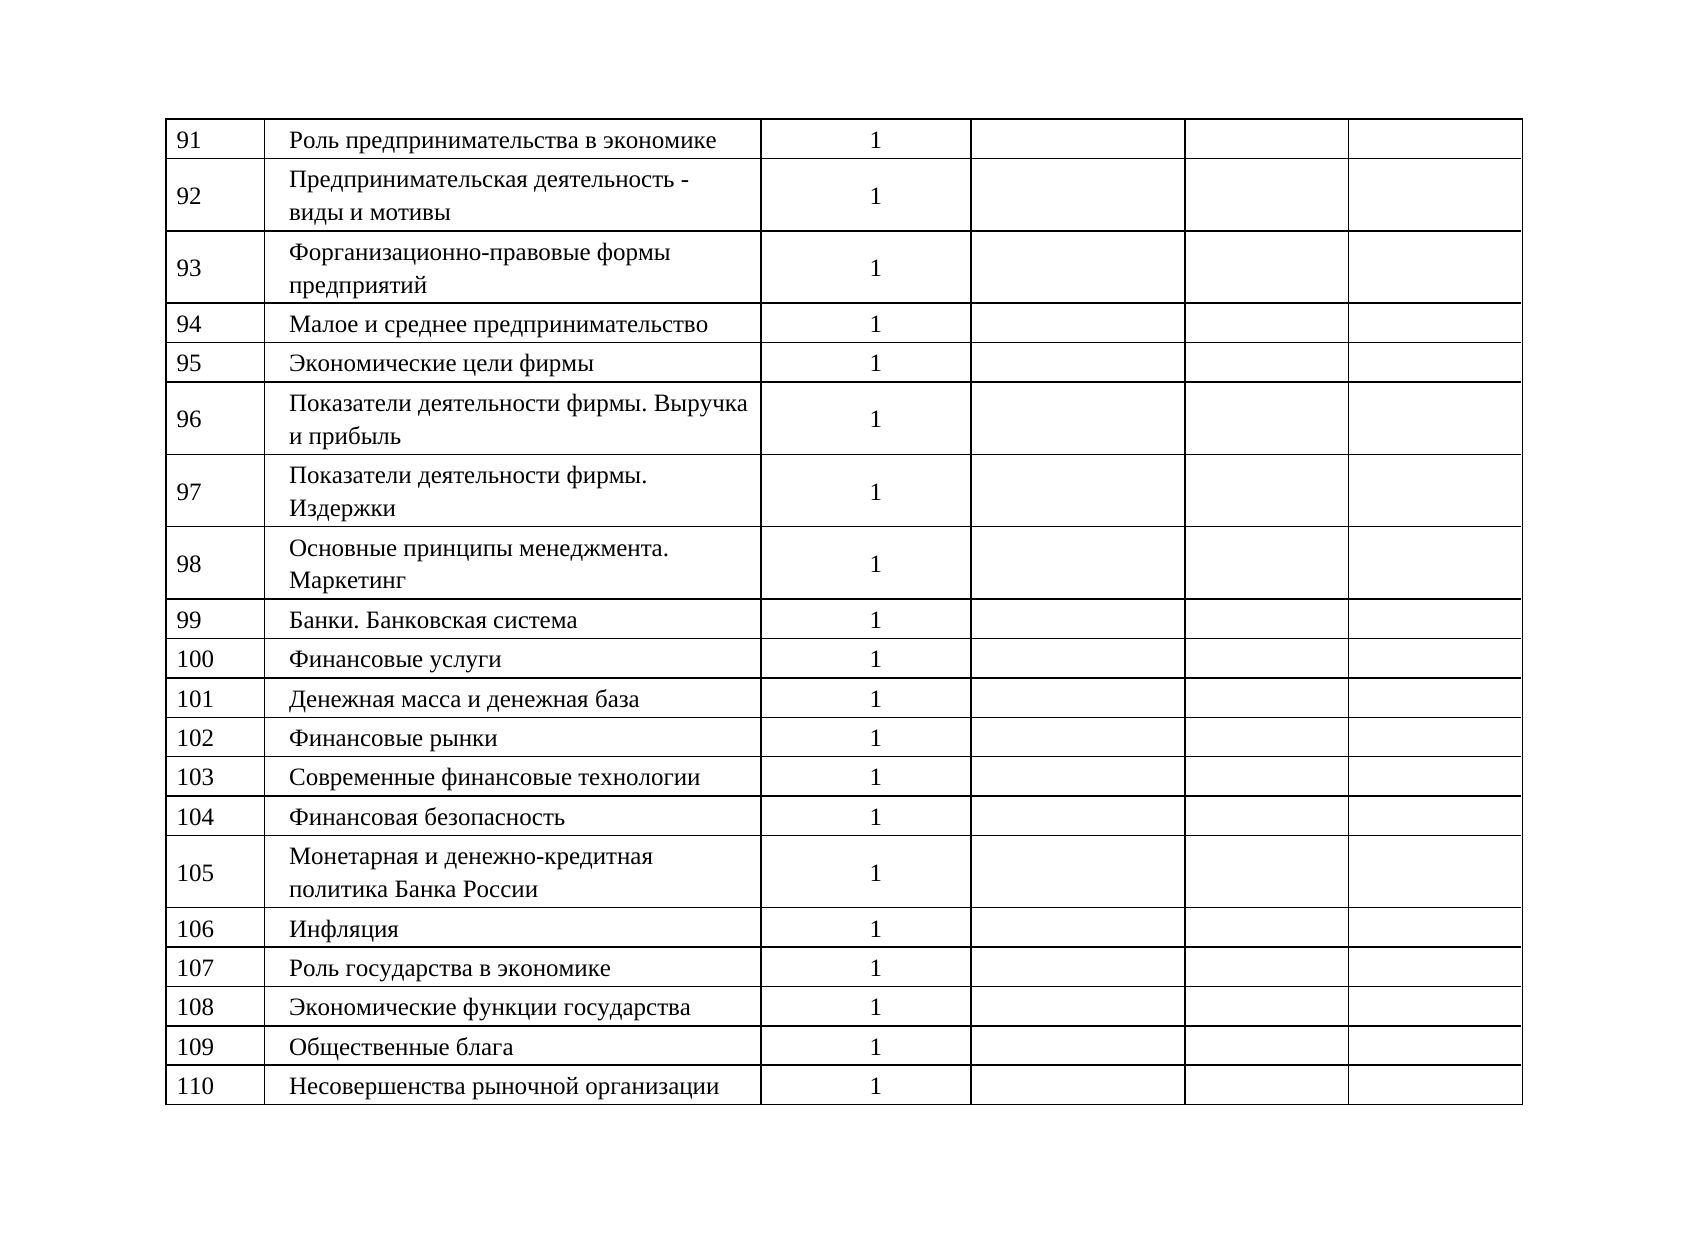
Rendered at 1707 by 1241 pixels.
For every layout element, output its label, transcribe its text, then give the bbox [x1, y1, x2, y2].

table_cell [1349, 381, 1522, 453]
table_cell [1349, 230, 1522, 302]
table_cell [972, 383, 1184, 453]
table_cell [972, 159, 1184, 230]
table_cell [1186, 757, 1348, 795]
table_cell Финансовые рынки [265, 718, 760, 756]
table_cell [1186, 304, 1348, 342]
table_cell [1349, 598, 1522, 638]
table_cell Монетарная и денежно-кредитная политика Банка России [265, 836, 760, 907]
table_cell 95 [167, 343, 264, 381]
table_cell [1349, 1064, 1522, 1104]
table_cell 103 [167, 757, 264, 795]
table_cell 1 [762, 159, 970, 230]
table_cell [1186, 987, 1348, 1025]
table_cell 1 [762, 948, 970, 986]
table_cell [1349, 638, 1522, 677]
table_cell 1 [762, 987, 970, 1025]
table_cell [972, 527, 1184, 598]
table_cell [972, 1027, 1184, 1064]
table_cell [1349, 302, 1522, 342]
table_cell Общественные блага [265, 1027, 760, 1064]
table_cell 1 [762, 600, 970, 638]
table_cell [265, 1066, 760, 1104]
table_cell [1349, 716, 1522, 756]
table_cell [972, 304, 1184, 342]
table_cell Инфляция [265, 908, 760, 946]
table_cell 1 [762, 120, 970, 157]
table_cell [1349, 1025, 1522, 1064]
table_cell [972, 948, 1184, 986]
table_cell Денежная масса и денежная база [265, 679, 760, 716]
table_cell Финансовые услуги [265, 639, 760, 677]
table_cell Форганизационно-правовые формы предприятий [265, 232, 760, 302]
table_cell Банки. Банковская система [265, 600, 760, 638]
table_cell [1349, 795, 1522, 834]
table_cell 94 [167, 304, 264, 342]
table_cell [1349, 526, 1522, 598]
table_cell [972, 836, 1184, 907]
table_cell [1186, 120, 1348, 157]
table_cell [1186, 343, 1348, 381]
table_cell [1186, 600, 1348, 638]
table_cell [1186, 527, 1348, 598]
table_cell Экономические цели фирмы [265, 343, 760, 381]
table_cell 1 [762, 383, 970, 453]
table_cell 102 [167, 718, 264, 756]
table_cell Финансовая безопасность [265, 797, 760, 834]
table_cell 1 [762, 455, 970, 526]
table_cell [1186, 159, 1348, 230]
table_cell [1186, 679, 1348, 716]
table_cell [1186, 232, 1348, 302]
table_cell 1 [762, 639, 970, 677]
table_cell [1186, 1066, 1348, 1104]
table_cell 93 [167, 232, 264, 302]
table_cell [1186, 383, 1348, 453]
table_cell [1349, 158, 1522, 230]
table_cell [1349, 454, 1522, 526]
table_cell Роль предпринимательства в экономике [265, 120, 760, 157]
table_cell Экономические функции государства [265, 987, 760, 1025]
table_cell [1186, 908, 1348, 946]
table_cell [1349, 907, 1522, 946]
table_cell Показатели деятельности фирмы. Выручка и прибыль [265, 383, 760, 453]
table_cell [972, 757, 1184, 795]
table_cell [1349, 946, 1522, 986]
table_cell 1 [762, 718, 970, 756]
table_cell 1 [762, 797, 970, 834]
table_cell [1186, 1027, 1348, 1064]
table_cell 109 [167, 1027, 264, 1064]
table_cell 105 [167, 836, 264, 907]
table_cell 1 [762, 836, 970, 907]
table_cell [972, 639, 1184, 677]
table_cell [1186, 948, 1348, 986]
table_cell 1 [762, 1027, 970, 1064]
table_cell 1 [762, 304, 970, 342]
table_cell [1186, 836, 1348, 907]
table_cell 106 [167, 908, 264, 946]
table_cell [972, 455, 1184, 526]
table_cell Основные принципы менеджмента. Маркетинг [265, 527, 760, 598]
table_cell 1 [762, 527, 970, 598]
table_cell Предпринимательская деятельность - виды и мотивы [265, 159, 760, 230]
table_cell 1 [762, 757, 970, 795]
table_cell [972, 908, 1184, 946]
table_cell Современные финансовые технологии [265, 757, 760, 795]
table_cell Малое и среднее предпринимательство [265, 304, 760, 342]
table_cell [1349, 756, 1522, 795]
table_cell 1 [762, 232, 970, 302]
table_cell 101 [167, 679, 264, 716]
table_cell [1349, 120, 1522, 157]
table_cell [972, 718, 1184, 756]
table_cell 100 [167, 639, 264, 677]
table_cell 99 [167, 600, 264, 638]
table_cell 107 [167, 948, 264, 986]
table_cell 1 [762, 908, 970, 946]
table_cell [1349, 986, 1522, 1025]
table_cell 1 [762, 343, 970, 381]
table_cell [1349, 342, 1522, 381]
table_cell 108 [167, 987, 264, 1025]
table_cell [972, 797, 1184, 834]
table_cell Показатели деятельности фирмы. Издержки [265, 455, 760, 526]
table_cell 1 [762, 679, 970, 716]
table_cell [972, 679, 1184, 716]
table_cell 97 [167, 455, 264, 526]
table_cell [972, 120, 1184, 157]
table_cell 92 [167, 159, 264, 230]
table_cell 104 [167, 797, 264, 834]
table_cell [1186, 639, 1348, 677]
table_cell Роль государства в экономике [265, 948, 760, 986]
table_cell [972, 1066, 1184, 1104]
table_cell [1186, 797, 1348, 834]
table_cell [972, 343, 1184, 381]
table_cell 91 [167, 120, 264, 157]
table_cell 96 [167, 383, 264, 453]
table_cell [1349, 677, 1522, 716]
table_cell [972, 987, 1184, 1025]
table_cell [1186, 718, 1348, 756]
table_cell [1186, 455, 1348, 526]
table_cell [1349, 835, 1522, 907]
table_cell 110 [167, 1066, 264, 1104]
table_cell [972, 232, 1184, 302]
table_cell 1 [762, 1066, 970, 1104]
table_cell 98 [167, 527, 264, 598]
table_cell [972, 600, 1184, 638]
